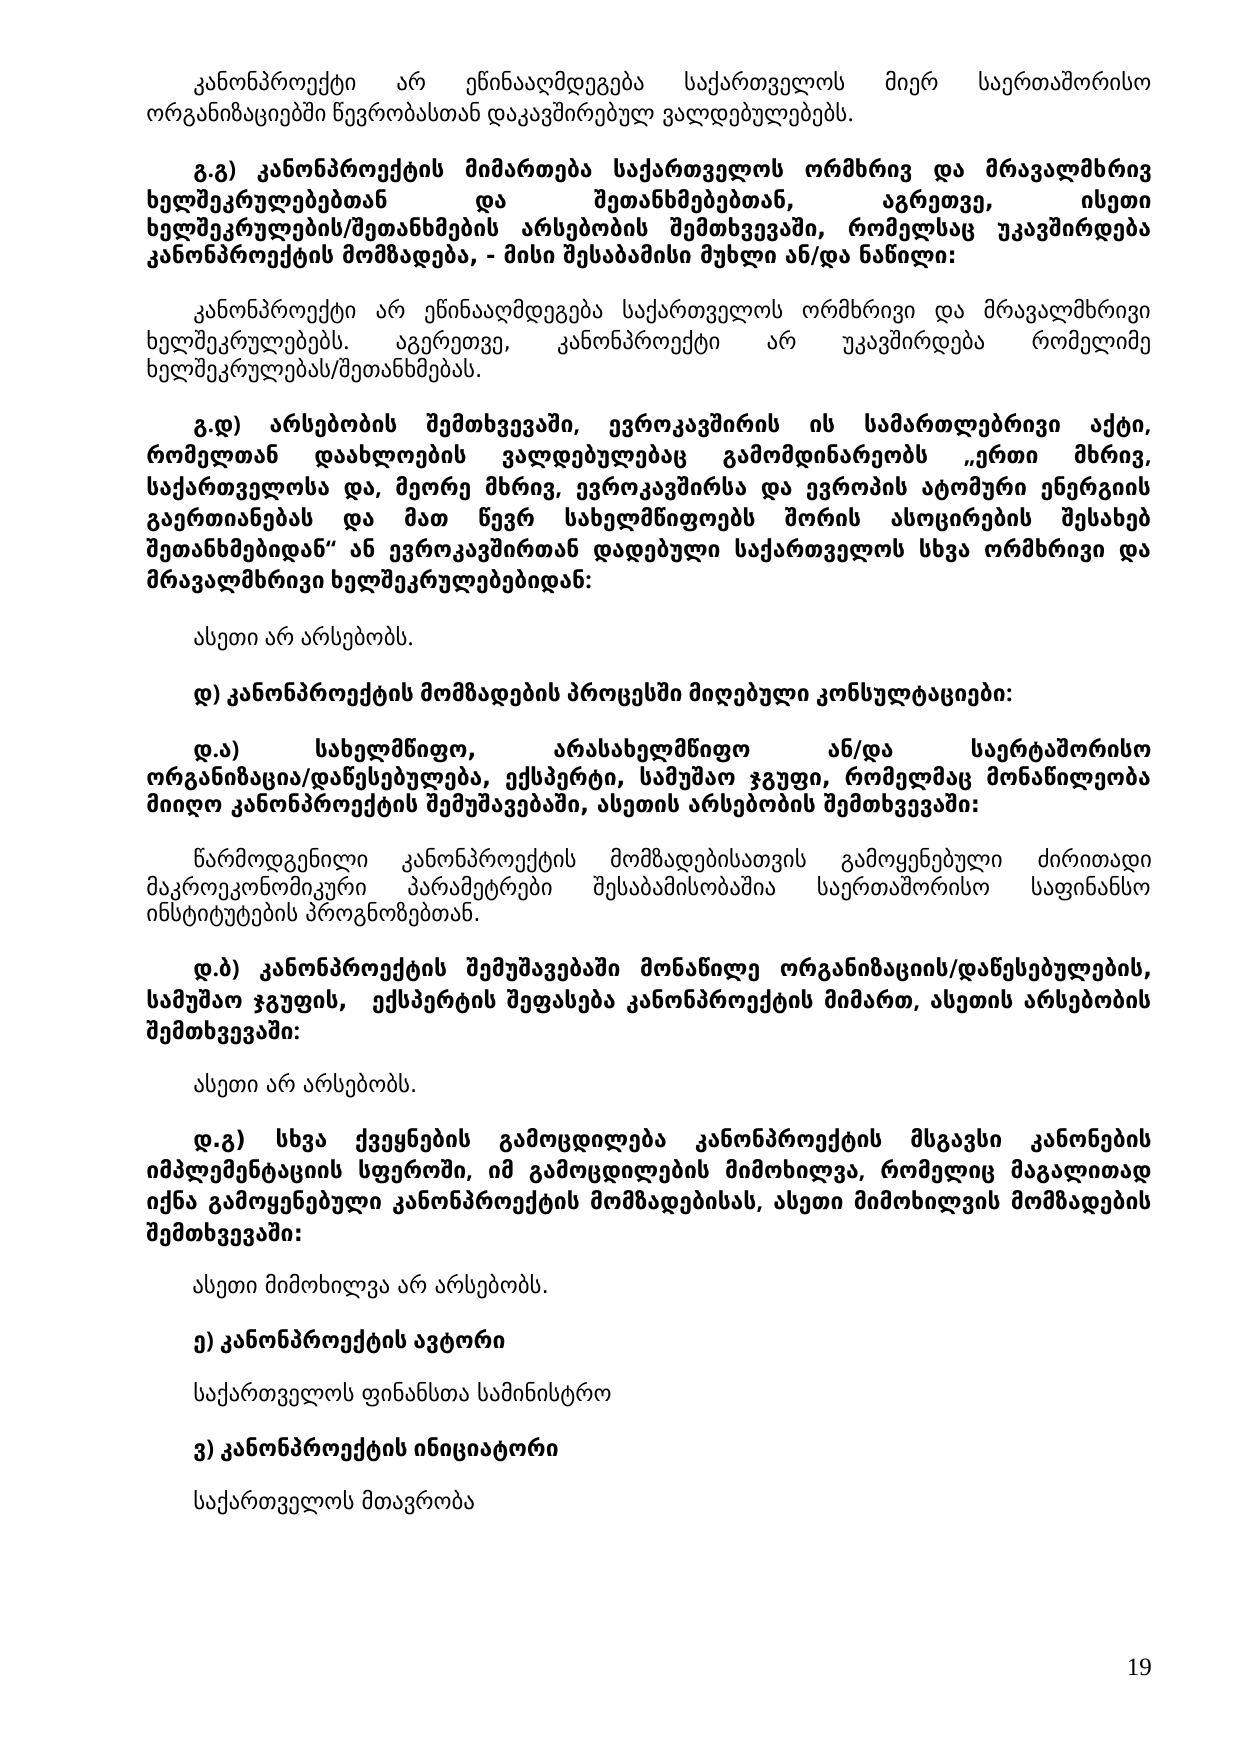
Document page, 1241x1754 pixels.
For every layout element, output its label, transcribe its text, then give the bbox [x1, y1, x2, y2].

text კანონპროექტი არ ეწინააღმდეგება საქართველოს მიერ საერთაშორისო ორგანიზაციებში წევრობასთან დაკავშირებულ ვალდებულებებს. [146, 66, 1152, 128]
text ე) კანონპროექტის ავტორი [146, 1324, 1152, 1356]
text დ.გ) სხვა ქვეყნების გამოცდილება კანონპროექტის მსგავსი კანონების იმპლემენტაციის სფეროში, იმ გამოცდილების მიმოხილვა, რომელიც მაგალითად იქნა გამოყენებული კანონპროექტის მომზადებისას, ასეთი მიმოხილვის მომზადების შემთხვევაში: [146, 1123, 1152, 1248]
text საქართველოს მთავრობა [146, 1488, 1152, 1515]
text გ.გ) კანონპროექტის მიმართება საქართველოს ორმხრივ და მრავალმხრივ ხელშეკრულებებთან და შეთანხმებებთან, აგრეთვე, ისეთი ხელშეკრულების/შეთანხმების არსებობის შემთხვევაში, რომელსაც უკავშირდება კანონპროექტის მომზადება, - მისი შესაბამისი მუხლი ან/და ნაწილი: [146, 153, 1152, 269]
text საქართველოს ფინანსთა სამინისტრო [146, 1381, 1152, 1407]
text ვ) კანონპროექტის ინიციატორი [146, 1432, 1152, 1463]
text ასეთი მიმოხილვა არ არსებობს. [146, 1273, 1152, 1299]
text ასეთი არ არსებობს. [146, 621, 1152, 652]
text გ.დ) არსებობის შემთხვევაში, ევროკავშირის ის სამართლებრივი აქტი, რომელთან დაახლოების ვალდებულებაც გამომდინარეობს „ერთი მხრივ, საქართველოსა და, მეორე მხრივ, ევროკავშირსა და ევროპის ატომური ენერგიის გაერთიანებას და მათ წევრ სახელმწიფოებს შორის ასოცირების შესახებ შეთანხმებიდან“ ან ევროკავშირთან დადებული საქართველოს სხვა ორმხრივი და მრავალმხრივი ხელშეკრულებებიდან: [146, 408, 1152, 596]
text ასეთი არ არსებობს. [146, 1071, 1152, 1098]
text წარმოდგენილი კანონპროექტის მომზადებისათვის გამოყენებული ძირითადი მაკროეკონომიკური პარამეტრები შესაბამისობაშია საერთაშორისო საფინანსო ინსტიტუტების პროგნოზებთან. [146, 843, 1152, 927]
text კანონპროექტი არ ეწინააღმდეგება საქართველოს ორმხრივი და მრავალმხრივი ხელშეკრულებებს. აგერეთვე, კანონპროექტი არ უკავშირდება რომელიმე ხელშეკრულებას/შეთანხმებას. [146, 294, 1152, 383]
text დ) კანონპროექტის მომზადების პროცესში მიღებული კონსულტაციები: [118, 677, 1152, 708]
text დ.ა) სახელმწიფო, არასახელმწიფო ან/და საერტაშორისო ორგანიზაცია/დაწესებულება, ექსპერტი, სამუშაო ჯგუფი, რომელმაც მონაწილეობა მიიღო კანონპროექტის შემუშავებაში, ასეთის არსებობის შემთხვევაში: [146, 733, 1152, 818]
text დ.ბ) კანონპროექტის შემუშავებაში მონაწილე ორგანიზაციის/დაწესებულების, სამუშაო ჯგუფის, ექსპერტის შეფასება კანონპროექტის მიმართ, ასეთის არსებობის შემთხვევაში: [146, 952, 1152, 1046]
